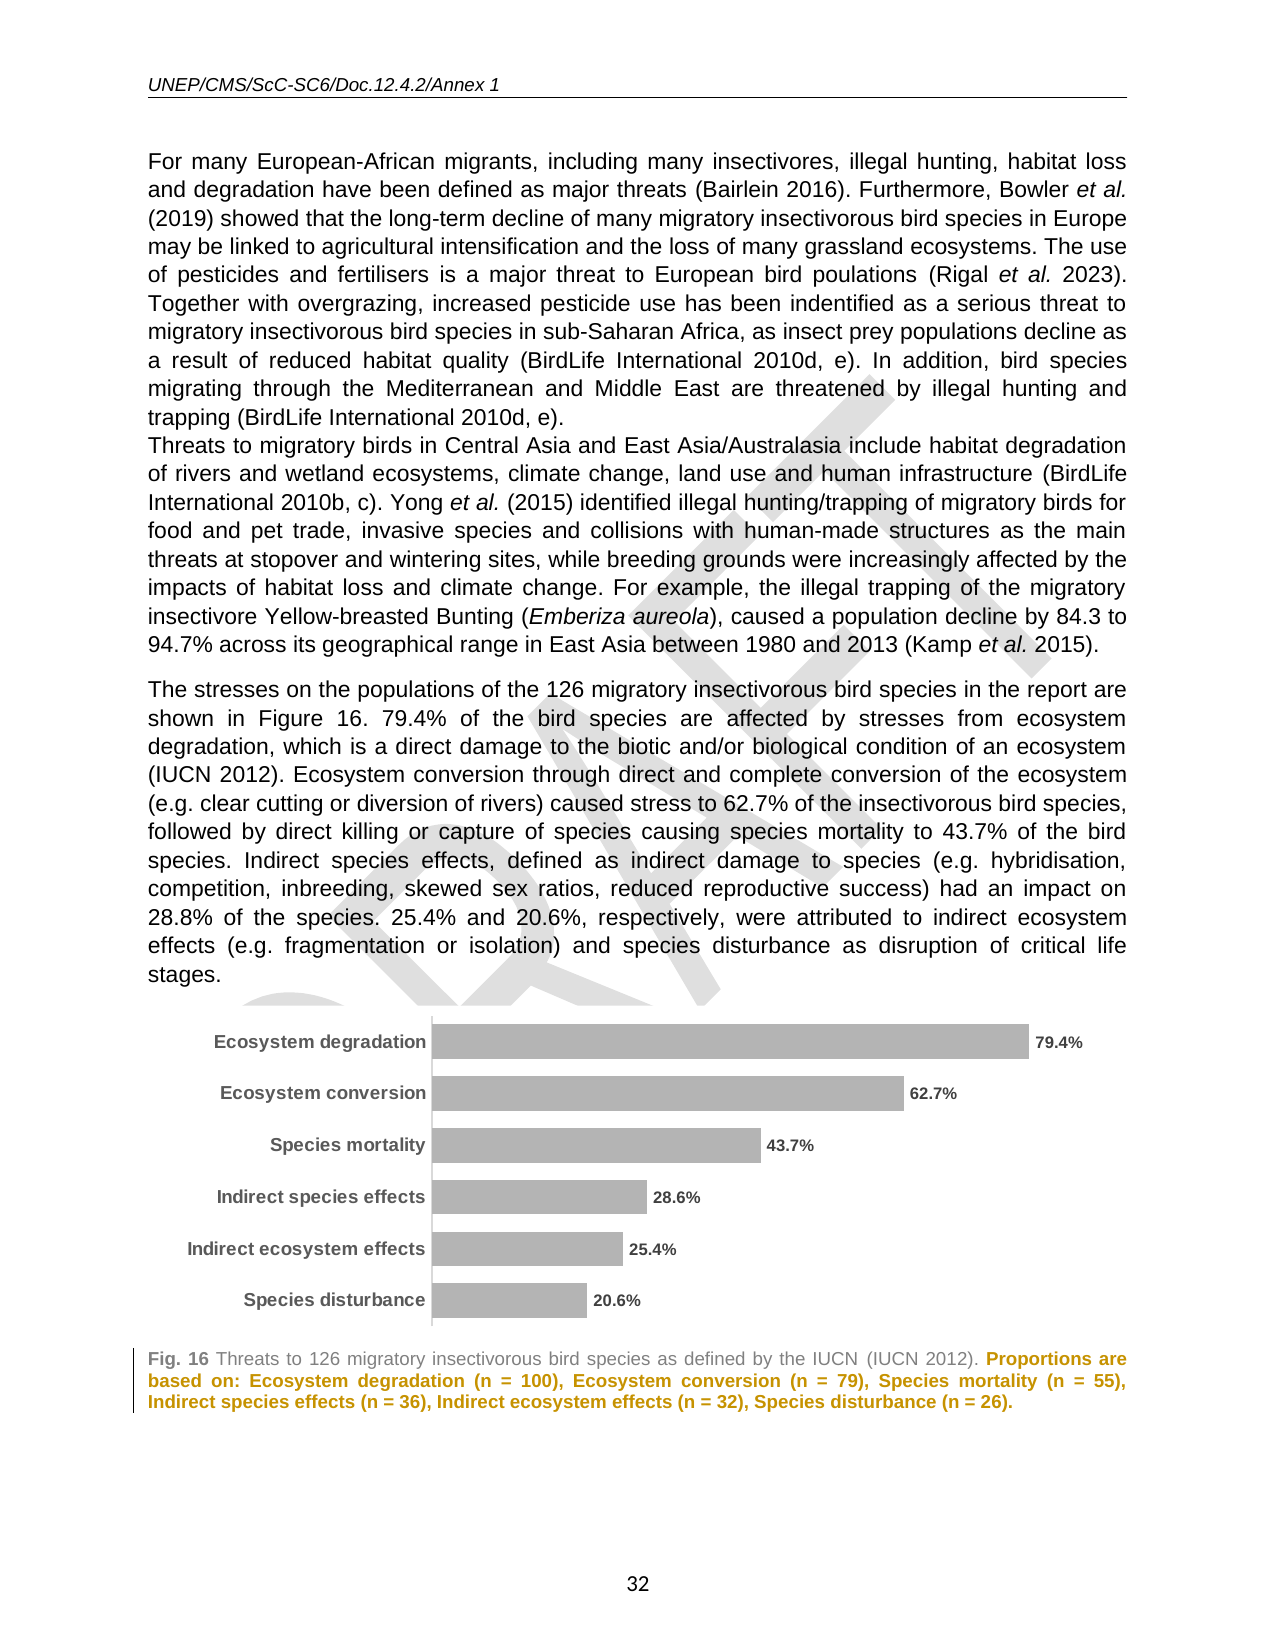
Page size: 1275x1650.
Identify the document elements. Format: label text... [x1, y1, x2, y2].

text Fig. 16 Threats to 126 migratory insectivorous bird species as defined by the IUCN (IUCN 2012). Proportions are based on: Ecosystem degradation (n = 100), Ecosystem conversion (n = 79), Species mortality (n = 55), Indirect species effects (n = 36), Indirect ecosystem effects (n = 32), Species disturbance (n = 26). [148, 1348, 1127, 1413]
text Threats to migratory birds in Central Asia and East Asia/Australasia include habitat degradation of rivers and wetland ecosystems, climate change, land use and human infrastructure (BirdLife International 2010b, c). Yong et al. (2015) identified illegal hunting/trapping of migratory birds for food and pet trade, invasive species and collisions with human-made structures as the main threats at stopover and wintering sites, while breeding grounds were increasingly affected by the impacts of habitat loss and climate change. For example, the illegal trapping of the migratory insectivore Yellow-breasted Bunting (Emberiza aureola), caused a population decline by 84.3 to 94.7% across its geographical range in East Asia between 1980 and 2013 (Kamp et al. 2015). [148, 432, 1127, 657]
text For many European-African migrants, including many insectivores, illegal hunting, habitat loss and degradation have been defined as major threats (Bairlein 2016). Furthermore, Bowler et al. (2019) showed that the long-term decline of many migratory insectivorous bird species in Europe may be linked to agricultural intensification and the loss of many grassland ecosystems. The use of pesticides and fertilisers is a major threat to European bird poulations (Rigal et al. 2023). Together with overgrazing, increased pesticide use has been indentified as a serious threat to migratory insectivorous bird species in sub-Saharan Africa, as insect prey populations decline as a result of reduced habitat quality (BirdLife International 2010d, e). In addition, bird species migrating through the Mediterranean and Middle East are threatened by illegal hunting and trapping (BirdLife International 2010d, e). [148, 148, 1127, 430]
text The stresses on the populations of the 126 migratory insectivorous bird species in the report are shown in Figure 16. 79.4% of the bird species are affected by stresses from ecosystem degradation, which is a direct damage to the biotic and/or biological condition of an ecosystem (IUCN 2012). Ecosystem conversion through direct and complete conversion of the ecosystem (e.g. clear cutting or diversion of rivers) caused stress to 62.7% of the insectivorous bird species, followed by direct killing or capture of species causing species mortality to 43.7% of the bird species. Indirect species effects, defined as indirect damage to species (e.g. hybridisation, competition, inbreeding, skewed sex ratios, reduced reproductive success) had an impact on 28.8% of the species. 25.4% and 20.6%, respectively, were attributed to indirect ecosystem effects (e.g. fragmentation or isolation) and species disturbance as disruption of critical life stages. [148, 676, 1127, 987]
